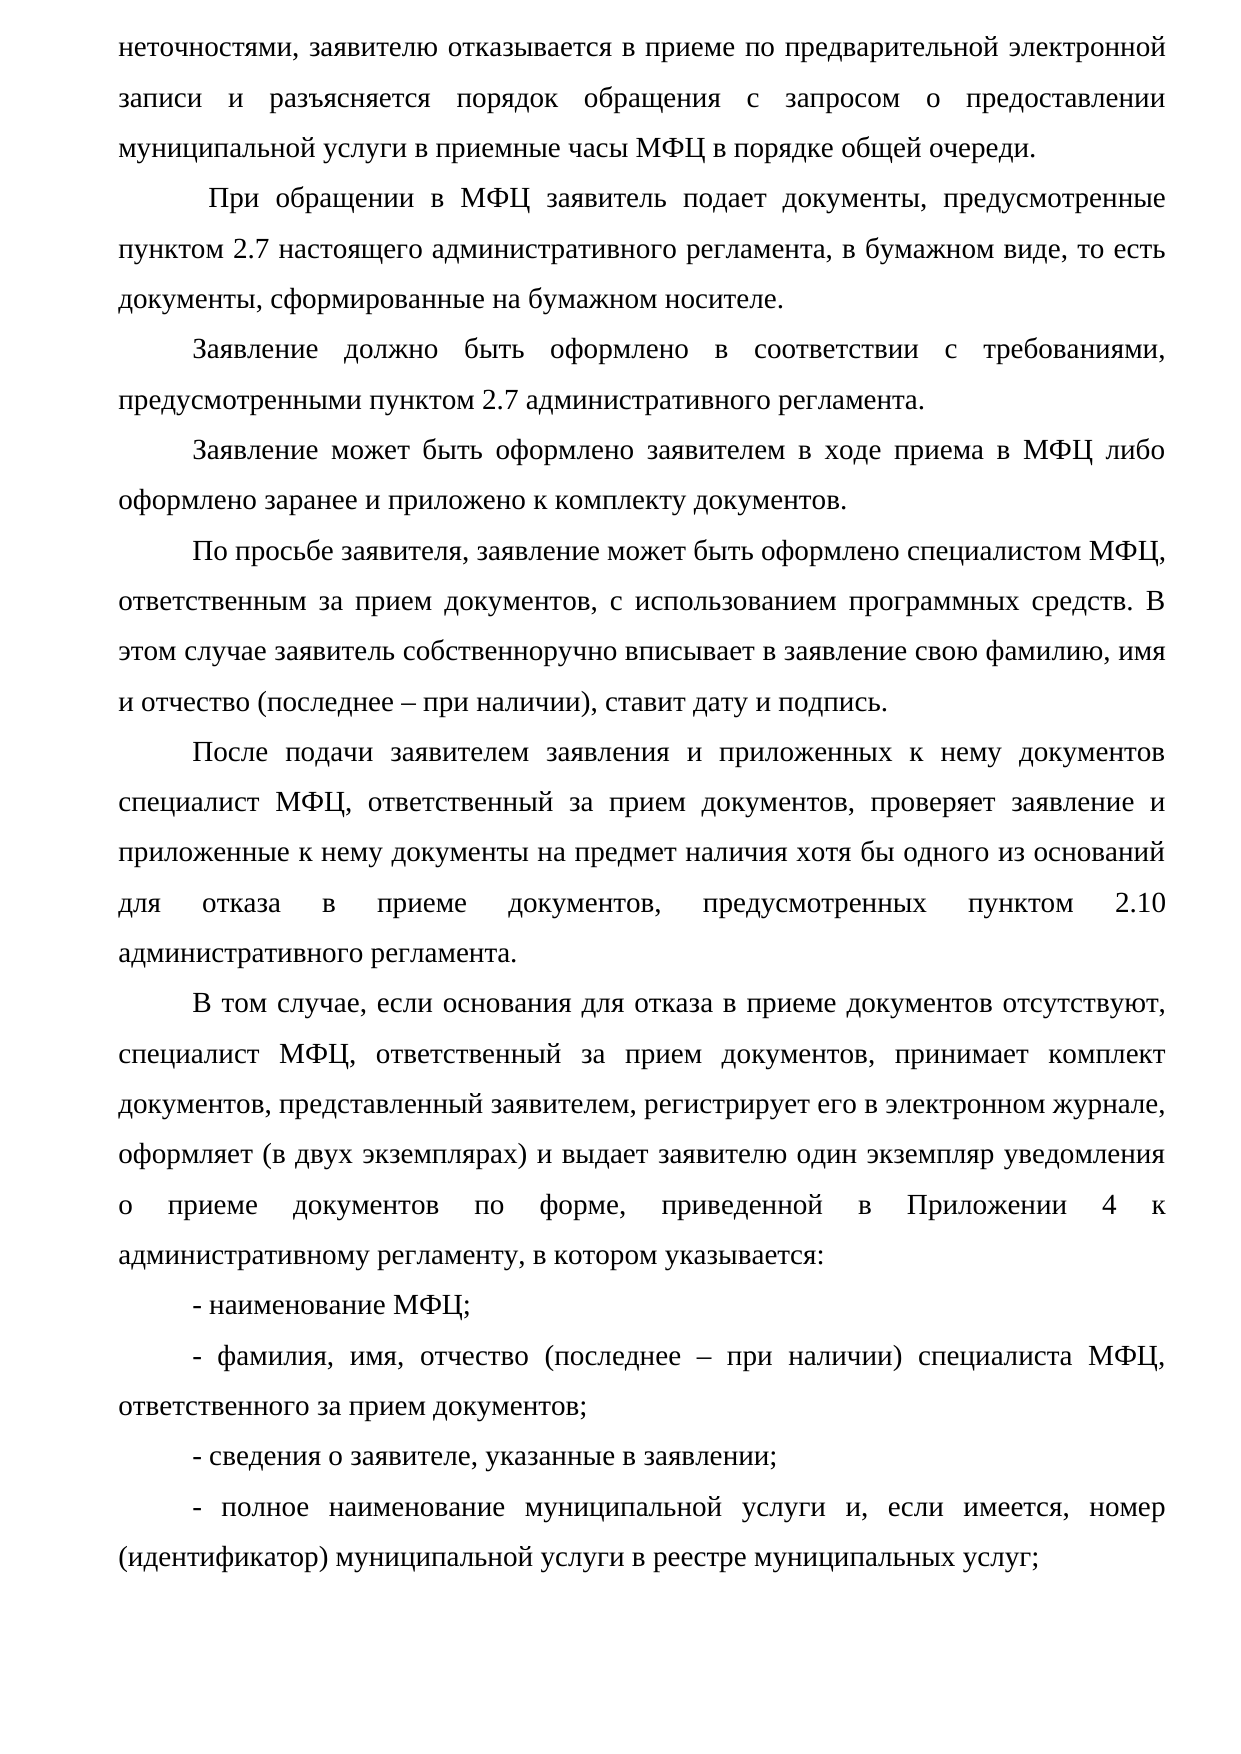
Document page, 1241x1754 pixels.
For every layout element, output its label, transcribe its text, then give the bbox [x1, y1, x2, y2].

text По просьбе заявителя, заявление может быть оформлено специалистом МФЦ, ответственным за прием документов, с использованием программных средств. В этом случае заявитель собственноручно вписывает в заявление свою фамилию, имя и отчество (последнее – при наличии), ставит дату и подпись. [118, 533, 1167, 717]
text Заявление должно быть оформлено в соответствии с требованиями, предусмотренными пунктом 2.7 административного регламента. [118, 331, 1167, 415]
text - фамилия, имя, отчество (последнее – при наличии) специалиста МФЦ, ответственного за прием документов; [118, 1338, 1167, 1422]
text - сведения о заявителе, указанные в заявлении; [118, 1438, 1167, 1472]
text - полное наименование муниципальной услуги и, если имеется, номер (идентификатор) муниципальной услуги в реестре муниципальных услуг; [118, 1489, 1167, 1572]
text В том случае, если основания для отказа в приеме документов отсутствуют, специалист МФЦ, ответственный за прием документов, принимает комплект документов, представленный заявителем, регистрирует его в электронном журнале, оформляет (в двух экземплярах) и выдает заявителю один экземпляр уведомления о приеме документов по форме, приведенной в Приложении 4 к административному регламенту, в котором указывается: [118, 986, 1167, 1271]
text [118, 29, 1167, 164]
text Заявление может быть оформлено заявителем в ходе приема в МФЦ либо оформлено заранее и приложено к комплекту документов. [118, 432, 1167, 516]
text После подачи заявителем заявления и приложенных к нему документов специалист МФЦ, ответственный за прием документов, проверяет заявление и приложенные к нему документы на предмет наличия хотя бы одного из оснований для отказа в приеме документов, предусмотренных пунктом 2.10 административного регламента. [118, 734, 1167, 969]
text - наименование МФЦ; [118, 1287, 1167, 1321]
text При обращении в МФЦ заявитель подает документы, предусмотренные пунктом 2.7 настоящего административного регламента, в бумажном виде, то есть документы, сформированные на бумажном носителе. [118, 181, 1167, 315]
